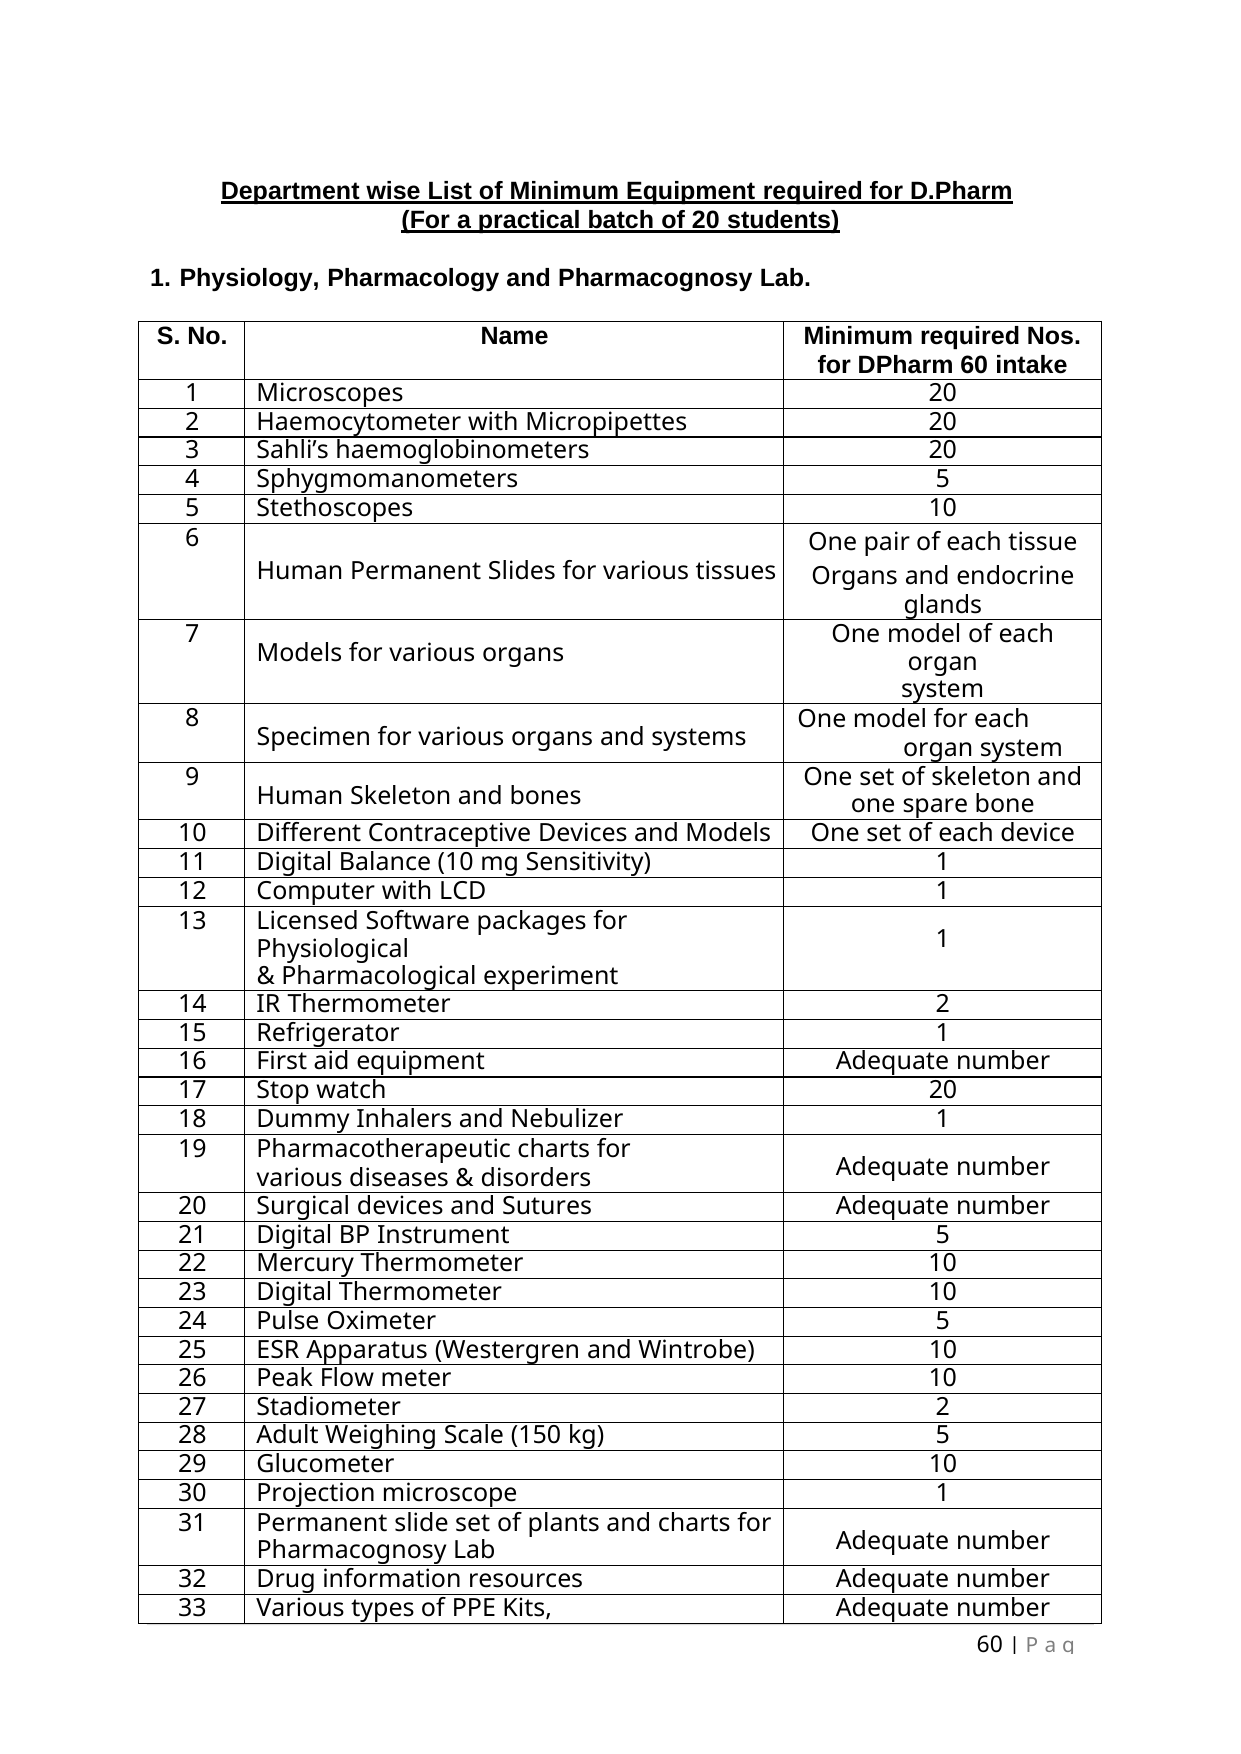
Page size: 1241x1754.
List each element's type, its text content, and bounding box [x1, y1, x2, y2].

table_cell IR Thermometer [245, 991, 783, 1019]
table_cell Sphygmomanometers [245, 466, 783, 494]
table_cell 13 [139, 907, 244, 990]
table_cell 1 [139, 380, 244, 408]
table_cell 16 [139, 1049, 244, 1076]
table_cell Human Permanent Slides for various tissues [245, 524, 783, 619]
table_cell Adult Weighing Scale (150 kg) [245, 1423, 783, 1450]
table_cell Adequate number [784, 1193, 1101, 1221]
table_cell Adequate number [784, 1135, 1101, 1192]
table_cell 10 [784, 1451, 1101, 1479]
list Physiology, Pharmacology and Pharmacognosy Lab. [150, 263, 1144, 291]
table_cell 15 [139, 1020, 244, 1047]
table_cell One model for each organ system [784, 704, 1101, 762]
table_cell Adequate number [784, 1595, 1101, 1622]
table_cell 30 [139, 1480, 244, 1508]
table_cell Dummy Inhalers and Nebulizer [245, 1106, 783, 1134]
table_cell Models for various organs [245, 620, 783, 703]
table_cell Mercury Thermometer [245, 1251, 783, 1278]
table_cell 20 [784, 438, 1101, 465]
table_cell Peak Flow meter [245, 1365, 783, 1393]
table_cell Digital Balance (10 mg Sensitivity) [245, 849, 783, 877]
table_cell 5 [784, 466, 1101, 494]
table_cell One set of skeleton and one spare bone [784, 763, 1101, 819]
table_cell First aid equipment [245, 1049, 783, 1076]
table_cell 32 [139, 1566, 244, 1594]
table_cell Glucometer [245, 1451, 783, 1479]
table_header Minimum required Nos. for DPharm 60 intake [784, 322, 1101, 379]
table_cell One pair of each tissue Organs and endocrine glands [784, 524, 1101, 619]
table_cell One model of each organ system [784, 620, 1101, 703]
table_cell 3 [139, 438, 244, 465]
table_cell 19 [139, 1135, 244, 1192]
table_cell 27 [139, 1394, 244, 1422]
table_cell 14 [139, 991, 244, 1019]
table_cell Haemocytometer with Micropipettes [245, 409, 783, 436]
table_cell 1 [784, 849, 1101, 877]
table_cell 9 [139, 763, 244, 819]
table_cell 10 [784, 495, 1101, 522]
table_cell One set of each device [784, 820, 1101, 848]
table_cell Drug information resources [245, 1566, 783, 1594]
table_cell Computer with LCD [245, 878, 783, 906]
table_cell 10 [784, 1337, 1101, 1364]
table_cell 21 [139, 1222, 244, 1249]
table_cell 8 [139, 704, 244, 762]
table_cell Digital Thermometer [245, 1279, 783, 1307]
table_cell 29 [139, 1451, 244, 1479]
table_cell 33 [139, 1595, 244, 1622]
table_cell 5 [784, 1423, 1101, 1450]
table_cell 1 [784, 907, 1101, 990]
text Department wise List of Minimum Equipment required for D.Pharm (For a practical batch of 20 students) [221, 176, 1059, 234]
table_cell 2 [784, 991, 1101, 1019]
table_cell 2 [139, 409, 244, 436]
table_cell Projection microscope [245, 1480, 783, 1508]
table_cell 10 [784, 1365, 1101, 1393]
table_cell Human Skeleton and bones [245, 763, 783, 819]
table_cell 28 [139, 1423, 244, 1450]
table_cell Stadiometer [245, 1394, 783, 1422]
table_cell 1 [784, 1106, 1101, 1134]
table_cell Adequate number [784, 1566, 1101, 1594]
table_cell 5 [784, 1222, 1101, 1249]
table_cell 7 [139, 620, 244, 703]
table_cell Pulse Oximeter [245, 1308, 783, 1336]
table_cell 11 [139, 849, 244, 877]
table_cell Adequate number [784, 1049, 1101, 1076]
table_cell Stop watch [245, 1078, 783, 1105]
table_cell Different Contraceptive Devices and Models [245, 820, 783, 848]
table_cell 17 [139, 1078, 244, 1105]
table_cell 1 [784, 1020, 1101, 1047]
table_cell Microscopes [245, 380, 783, 408]
table_cell 5 [784, 1308, 1101, 1336]
table_cell 4 [139, 466, 244, 494]
table_cell 20 [784, 380, 1101, 408]
table_cell Refrigerator [245, 1020, 783, 1047]
table_cell Surgical devices and Sutures [245, 1193, 783, 1221]
table_cell 10 [784, 1251, 1101, 1278]
table_cell ESR Apparatus (Westergren and Wintrobe) [245, 1337, 783, 1364]
table_cell Various types of PPE Kits, [245, 1595, 783, 1622]
table_cell 18 [139, 1106, 244, 1134]
table_cell Permanent slide set of plants and charts for Pharmacognosy Lab [245, 1509, 783, 1565]
table_cell Sahli’s haemoglobinometers [245, 438, 783, 465]
table_cell 20 [784, 1078, 1101, 1105]
table_cell 20 [139, 1193, 244, 1221]
table_cell 6 [139, 524, 244, 619]
table_cell 10 [784, 1279, 1101, 1307]
table_cell Adequate number [784, 1509, 1101, 1565]
table_header Name [245, 322, 783, 379]
table_cell 10 [139, 820, 244, 848]
table_cell 26 [139, 1365, 244, 1393]
table_cell 31 [139, 1509, 244, 1565]
table_cell 12 [139, 878, 244, 906]
table_cell Pharmacotherapeutic charts for various diseases & disorders [245, 1135, 783, 1192]
table_cell Specimen for various organs and systems [245, 704, 783, 762]
table_header S. No. [139, 322, 244, 379]
table_cell 25 [139, 1337, 244, 1364]
table_cell 2 [784, 1394, 1101, 1422]
table_cell 23 [139, 1279, 244, 1307]
table_cell 5 [139, 495, 244, 522]
table_cell 1 [784, 878, 1101, 906]
table_cell 24 [139, 1308, 244, 1336]
table_cell Licensed Software packages for Physiological & Pharmacological experiment [245, 907, 783, 990]
table_cell 20 [784, 409, 1101, 436]
table_cell 1 [784, 1480, 1101, 1508]
table_cell 22 [139, 1251, 244, 1278]
table_cell Digital BP Instrument [245, 1222, 783, 1249]
table_cell Stethoscopes [245, 495, 783, 522]
